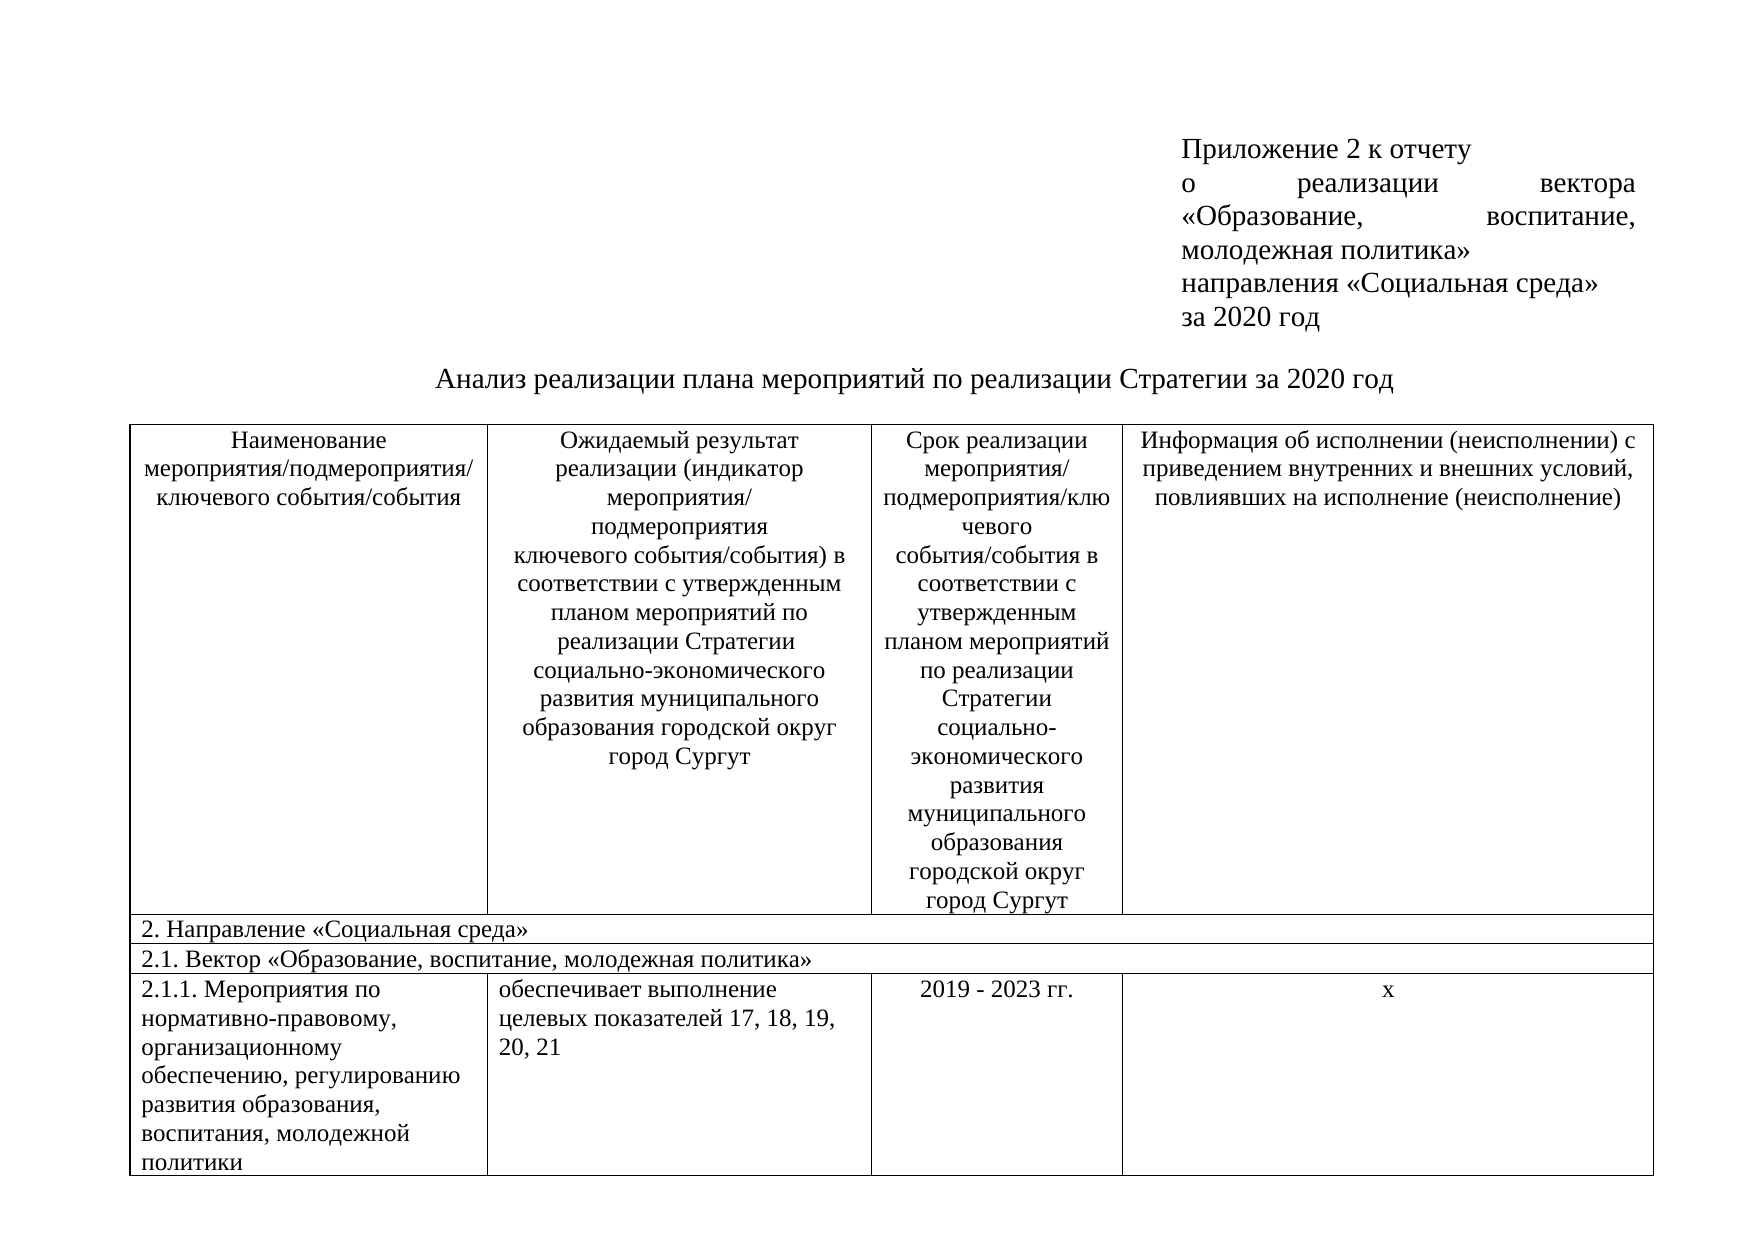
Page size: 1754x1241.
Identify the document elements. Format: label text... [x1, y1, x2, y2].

text Анализ реализации плана мероприятий по реализации Стратегии за 2020 год [118, 361, 1636, 395]
table_cell 2.1.1. Мероприятия по нормативно-правовому, организационному обеспечению, регулированию развития образования, воспитания, молодежной политики [131, 974, 487, 1175]
text направления «Социальная среда» [1181, 266, 1636, 299]
table_cell 2019 - 2023 гг. [872, 974, 1122, 1175]
table_header Наименование мероприятия/подмероприятия/ ключевого события/события [131, 425, 487, 913]
table_cell обеспечивает выполнение целевых показателей 17, 18, 19, 20, 21 [488, 974, 871, 1175]
table_cell х [1123, 974, 1653, 1175]
table_header Срок реализации мероприятия/ подмероприятия/ключевого события/события в соответствии с утвержденным планом мероприятий по реализации Стратегии социально-экономического развития муниципального образования городской округ город Сургут [872, 425, 1122, 913]
table_header Информация об исполнении (неисполнении) с приведением внутренних и внешних условий, повлиявших на исполнение (неисполнение) [1123, 425, 1653, 913]
text о реализации вектора «Образование, воспитание, молодежная политика» [1181, 165, 1636, 266]
table_header Ожидаемый результат реализации (индикатор мероприятия/ подмероприятия ключевого события/события) в соответствии с утвержденным планом мероприятий по реализации Стратегии социально-экономического развития муниципального образования городской округ город Сургут [488, 425, 871, 913]
text за 2020 год [1181, 299, 1636, 333]
table_cell 2.1. Вектор «Образование, воспитание, молодежная политика» [131, 944, 1653, 973]
table_cell 2. Направление «Социальная среда» [131, 915, 1653, 943]
text Приложение 2 к отчету [1181, 131, 1636, 165]
